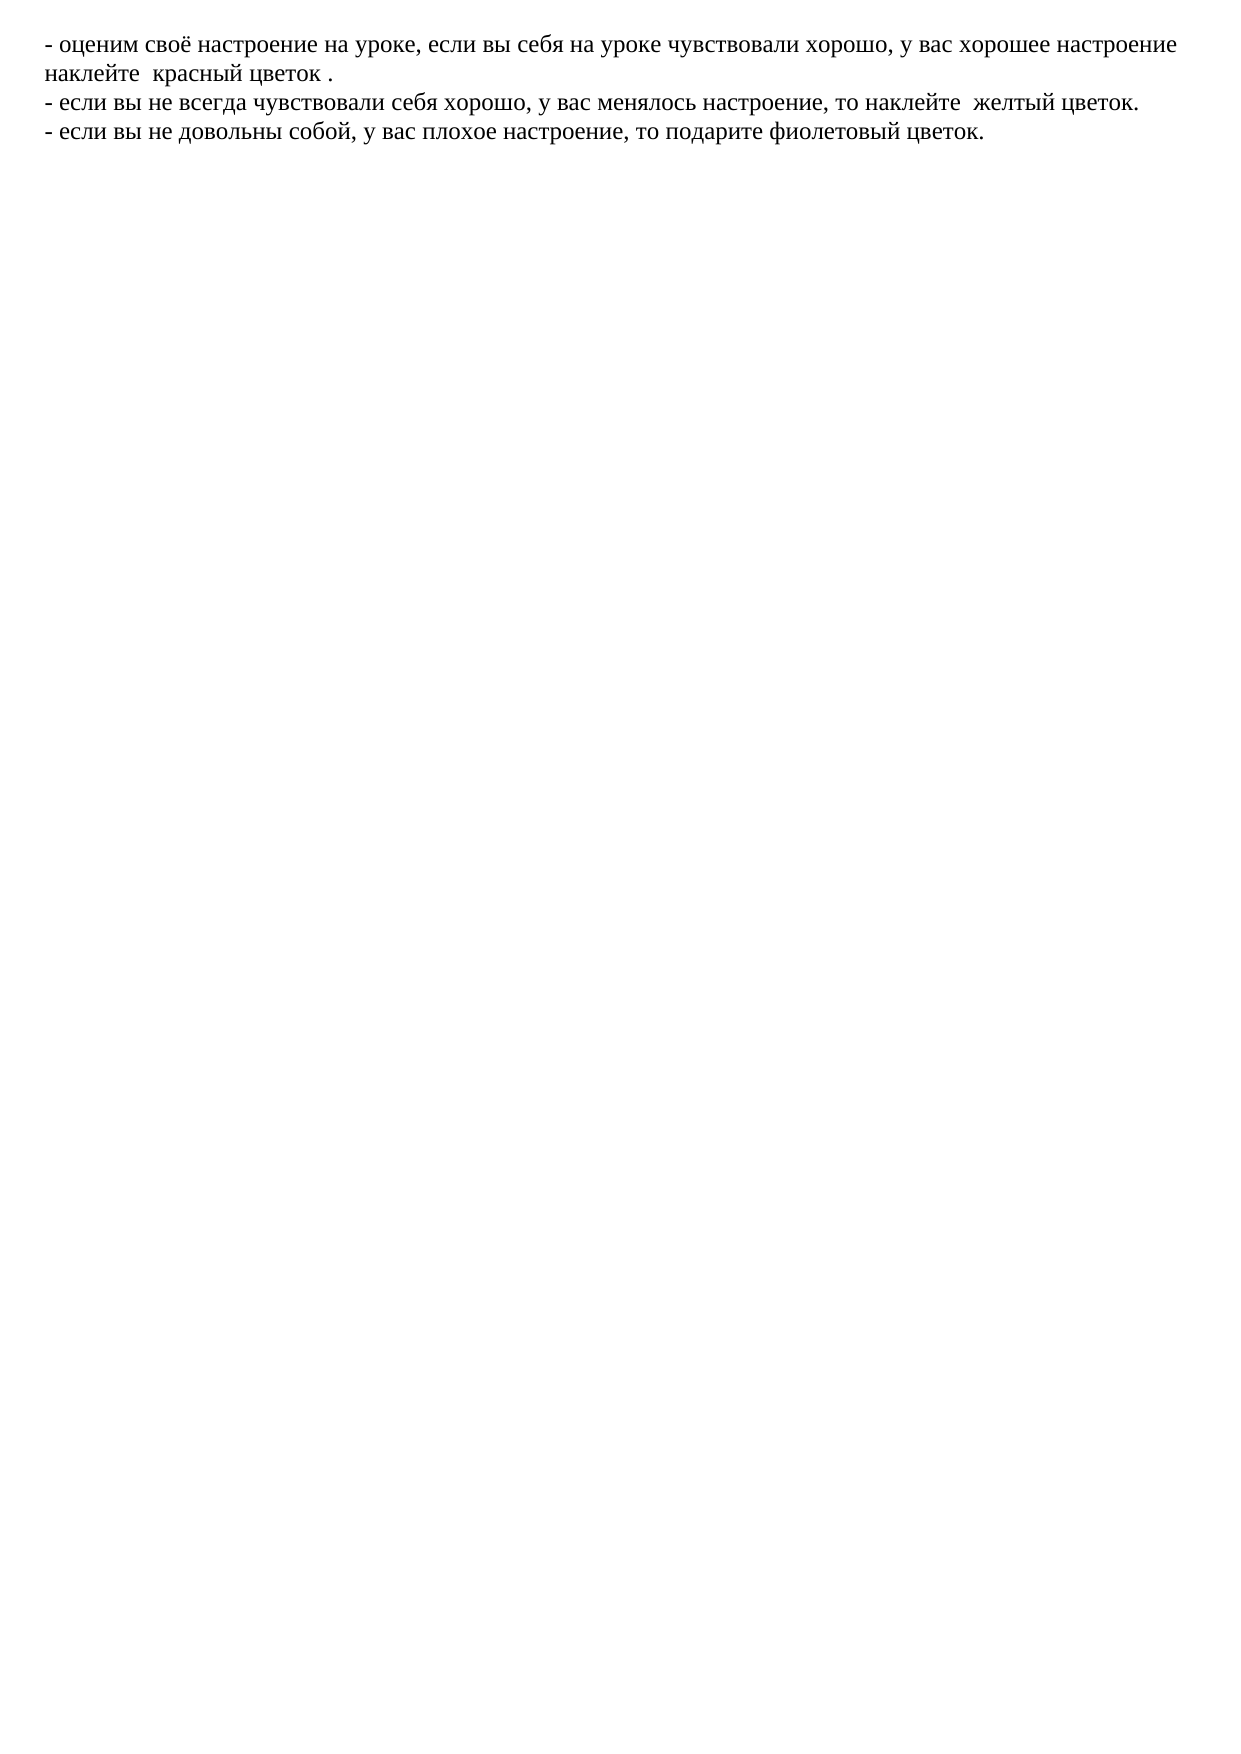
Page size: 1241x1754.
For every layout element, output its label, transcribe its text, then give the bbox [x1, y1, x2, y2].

text - оценим своё настроение на уроке, если вы себя на уроке чувствовали хорошо, у вас хорошее настроение наклейте красный цветок . [44, 29, 1196, 87]
text - если вы не всегда чувствовали себя хорошо, у вас менялось настроение, то наклейте желтый цветок. [44, 87, 1196, 116]
text - если вы не довольны собой, у вас плохое настроение, то подарите фиолетовый цветок. [44, 116, 1196, 144]
